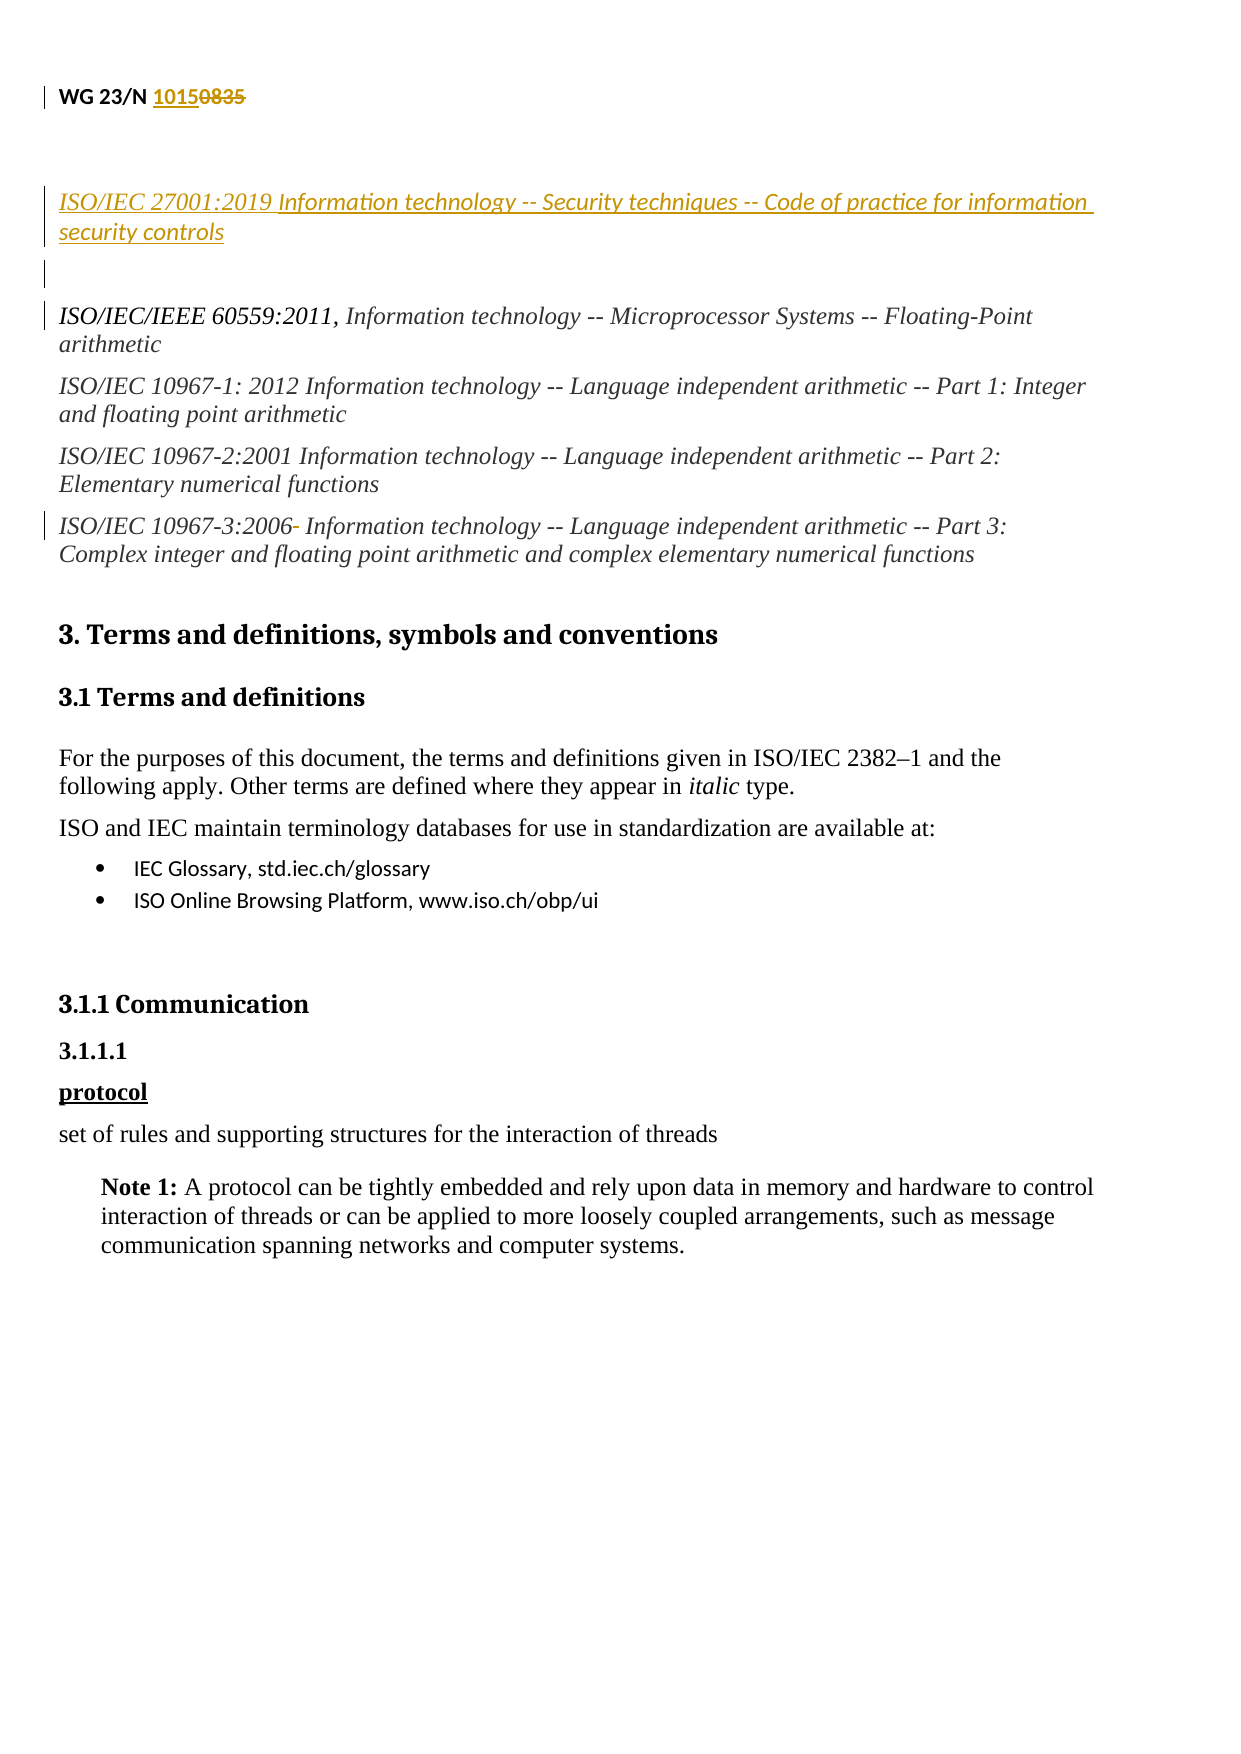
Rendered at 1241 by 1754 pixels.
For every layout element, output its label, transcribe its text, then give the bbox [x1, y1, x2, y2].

text ISO/IEC 10967-2:2001 Information technology -- Language independent arithmetic -- Part 2: Elementary numerical functions [58, 441, 1099, 498]
subtitle 3.1 Terms and definitions [58, 682, 1099, 713]
subtitle 3.1.1 Communication [58, 989, 1099, 1020]
text ISO and IEC maintain terminology databases for use in standardization are available at: [58, 813, 1099, 841]
text protocol [58, 1077, 1099, 1106]
text ISO/IEC/IEEE 60559:2011, Information technology -- Microprocessor Systems -- Floating-Point arithmetic [58, 301, 1099, 358]
text 3.1.1.1 [58, 1036, 1099, 1065]
list IEC Glossary, std.iec.ch/glossary [96, 854, 1099, 882]
text set of rules and supporting structures for the interaction of threads [58, 1119, 1099, 1147]
text ISO/IEC 10967-3:2006 Information technology -- Language independent arithmetic -- Part 3: Complex integer and floating point arithmetic and complex elementary numerical functions [58, 511, 1099, 568]
text ISO/IEC 10967-1: 2012 Information technology -- Language independent arithmetic -- Part 1: Integer and floating point arithmetic [58, 371, 1099, 428]
subtitle 3. Terms and definitions, symbols and conventions [58, 618, 1099, 652]
text For the purposes of this document, the terms and definitions given in ISO/IEC 2382–1 and the following apply. Other terms are defined where they appear in italic type. [58, 743, 1099, 800]
list ISO Online Browsing Platform, www.iso.ch/obp/ui [96, 886, 1099, 914]
text Note 1: A protocol can be tightly embedded and rely upon data in memory and hardware to control interaction of threads or can be applied to more loosely coupled arrangements, such as message communication spanning networks and computer systems. [101, 1172, 1099, 1259]
